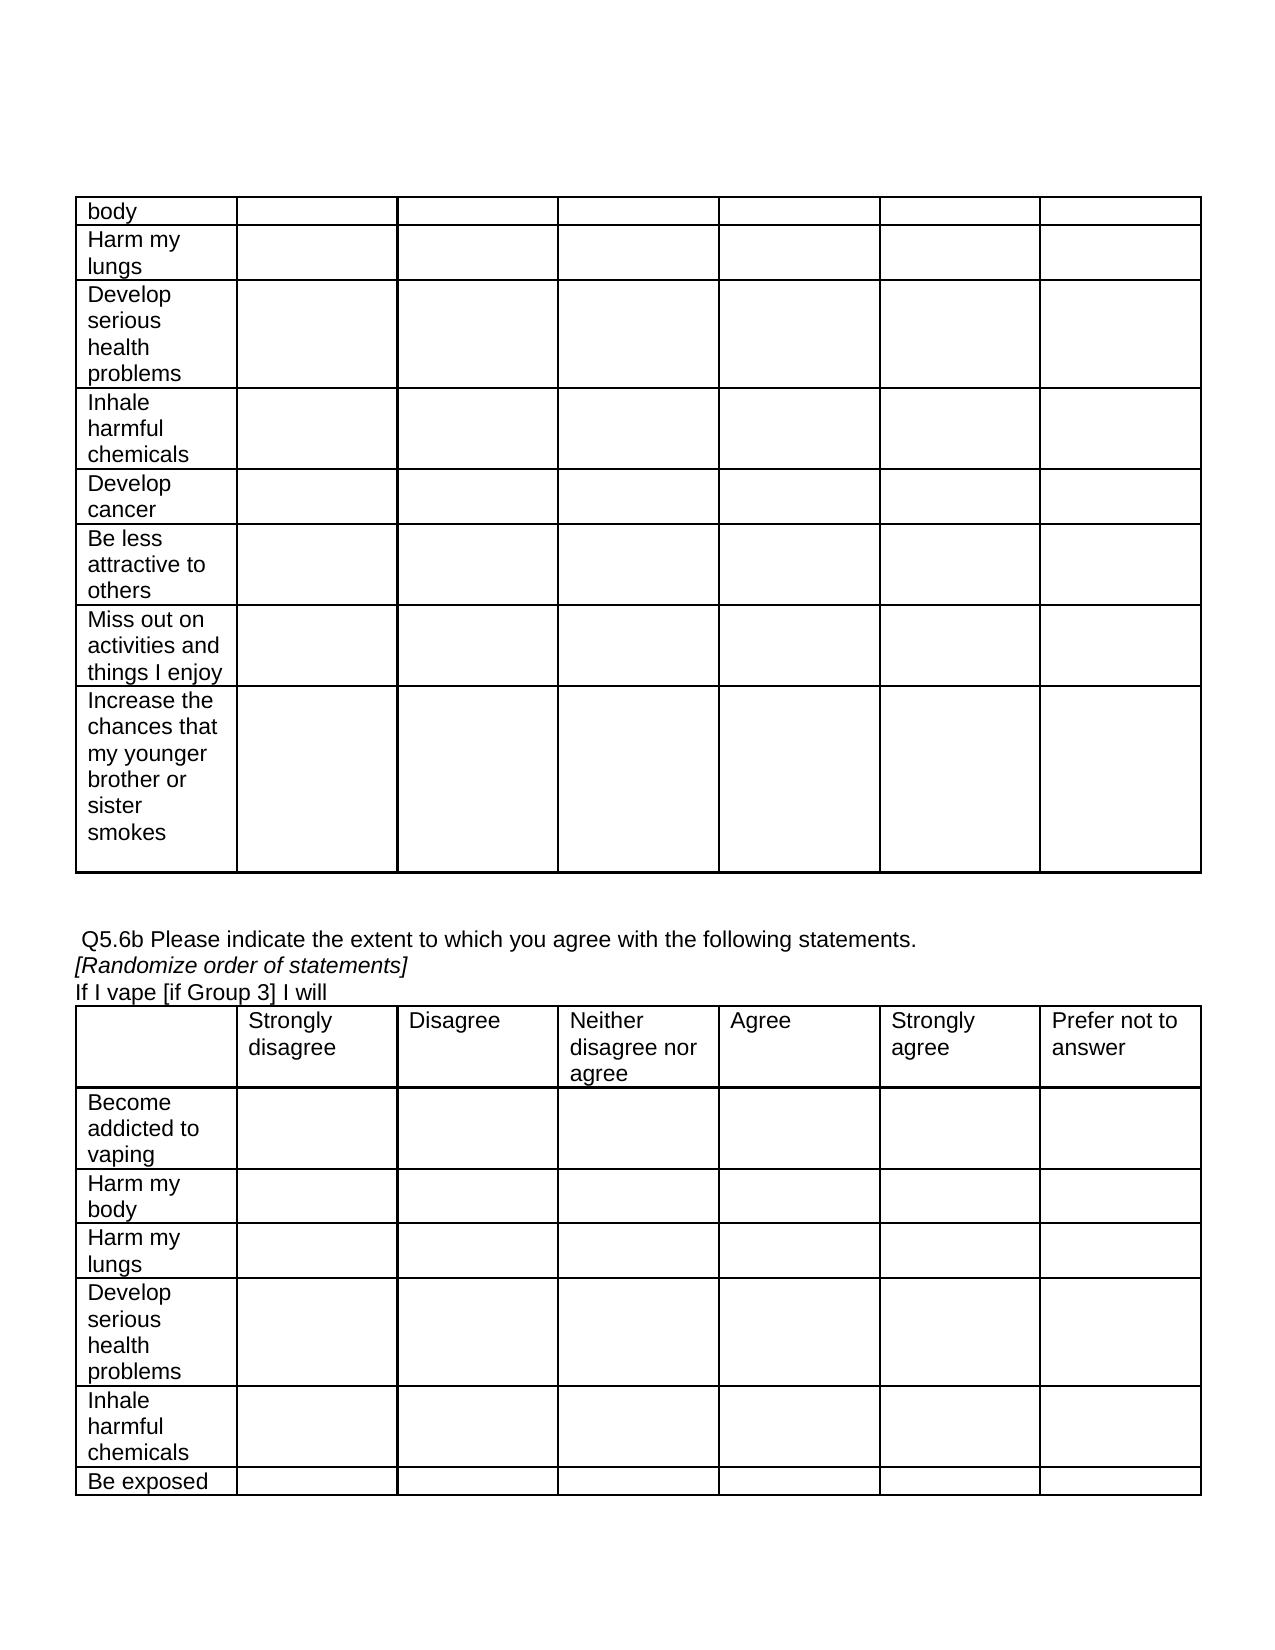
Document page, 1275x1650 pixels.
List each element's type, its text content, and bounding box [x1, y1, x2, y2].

table_cell [720, 281, 879, 387]
table_cell Harm my body [77, 198, 236, 224]
table_cell [399, 687, 557, 871]
table_cell Develop serious health problems [77, 1279, 236, 1384]
table_cell [881, 1089, 1039, 1167]
table_cell [881, 1224, 1039, 1277]
table_cell [238, 525, 396, 604]
table_cell [720, 1170, 879, 1222]
table_cell [238, 1224, 396, 1277]
table_cell [881, 1387, 1039, 1466]
table_cell [1041, 1170, 1200, 1222]
table_cell [720, 198, 879, 224]
table_cell [559, 606, 718, 685]
table_header Prefer not to answer [1041, 1007, 1200, 1086]
table_cell [559, 198, 718, 224]
table_cell [399, 1468, 557, 1494]
table_cell Develop serious health problems [77, 281, 236, 387]
table_cell Inhale harmful chemicals [77, 389, 236, 468]
table_cell [1041, 389, 1200, 468]
table_cell [881, 687, 1039, 871]
table_cell [1041, 198, 1200, 224]
table_cell [399, 1387, 557, 1466]
table_cell [1041, 1089, 1200, 1167]
text [Randomize order of statements] [75, 952, 1200, 979]
table_cell [720, 1387, 879, 1466]
table_cell [238, 1387, 396, 1466]
table_cell [559, 525, 718, 604]
table_cell [559, 1387, 718, 1466]
table_cell [559, 1279, 718, 1384]
table_cell [881, 281, 1039, 387]
table_cell [720, 389, 879, 468]
table_cell [881, 1279, 1039, 1384]
table_cell [1041, 1468, 1200, 1494]
table_cell Develop cancer [77, 470, 236, 522]
table_cell [720, 226, 879, 279]
table_cell [1041, 281, 1200, 387]
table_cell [77, 1468, 236, 1494]
table_cell [881, 389, 1039, 468]
table_cell [559, 1468, 718, 1494]
table_cell [559, 470, 718, 522]
table_cell Harm my lungs [77, 1224, 236, 1277]
text If I vape [if Group 3] I will [75, 979, 1200, 1005]
table_cell [881, 525, 1039, 604]
table_cell [881, 470, 1039, 522]
table_cell [238, 226, 396, 279]
table_cell [399, 1279, 557, 1384]
table_cell [238, 606, 396, 685]
text Q5.6b Please indicate the extent to which you agree with the following statements. [75, 926, 1200, 952]
table_cell [881, 606, 1039, 685]
table_cell [720, 525, 879, 604]
table_cell Become addicted to vaping [77, 1089, 236, 1167]
table_header Strongly disagree [238, 1007, 396, 1086]
table_cell [399, 1089, 557, 1167]
table_cell [559, 687, 718, 871]
table_cell [720, 1224, 879, 1277]
table_cell [881, 198, 1039, 224]
table_cell [399, 1170, 557, 1222]
table_cell Increase the chances that my younger brother or sister smokes [77, 687, 236, 871]
table_cell [399, 1224, 557, 1277]
table_cell [559, 226, 718, 279]
table_cell [1041, 1387, 1200, 1466]
table_header Strongly agree [881, 1007, 1039, 1086]
table_cell [399, 389, 557, 468]
table_cell Harm my body [77, 1170, 236, 1222]
table_cell [720, 470, 879, 522]
table_cell [399, 606, 557, 685]
table_cell [1041, 470, 1200, 522]
table_cell [1041, 606, 1200, 685]
table_cell [1041, 1224, 1200, 1277]
table_cell [1041, 525, 1200, 604]
table_cell Be less attractive to others [77, 525, 236, 604]
table_cell [238, 281, 396, 387]
table_cell [1041, 226, 1200, 279]
table_cell [399, 470, 557, 522]
table_cell Inhale harmful chemicals [77, 1387, 236, 1466]
table_cell [881, 1468, 1039, 1494]
table_cell [559, 1224, 718, 1277]
table_cell [238, 687, 396, 871]
table_cell [559, 281, 718, 387]
table_cell [238, 470, 396, 522]
table_cell [559, 1170, 718, 1222]
table_cell [720, 606, 879, 685]
table_header Disagree [399, 1007, 557, 1086]
table_cell [238, 389, 396, 468]
table_header [77, 1007, 236, 1086]
table_cell [399, 198, 557, 224]
table_cell [238, 1279, 396, 1384]
table_cell [399, 281, 557, 387]
table_cell [559, 389, 718, 468]
table_cell [1041, 687, 1200, 871]
table_cell [399, 525, 557, 604]
table_cell [559, 1089, 718, 1167]
table_cell [881, 1170, 1039, 1222]
table_cell [399, 226, 557, 279]
table_cell [238, 1089, 396, 1167]
table_cell [720, 687, 879, 871]
table_header Neither disagree nor agree [559, 1007, 718, 1086]
table_cell [720, 1089, 879, 1167]
table_cell [1041, 1279, 1200, 1384]
table_cell [238, 1170, 396, 1222]
table_cell [881, 226, 1039, 279]
table_cell Miss out on activities and things I enjoy [77, 606, 236, 685]
table_cell [238, 198, 396, 224]
table_cell Harm my lungs [77, 226, 236, 279]
table_cell [720, 1468, 879, 1494]
table_cell [720, 1279, 879, 1384]
table_cell [238, 1468, 396, 1494]
table_header Agree [720, 1007, 879, 1086]
